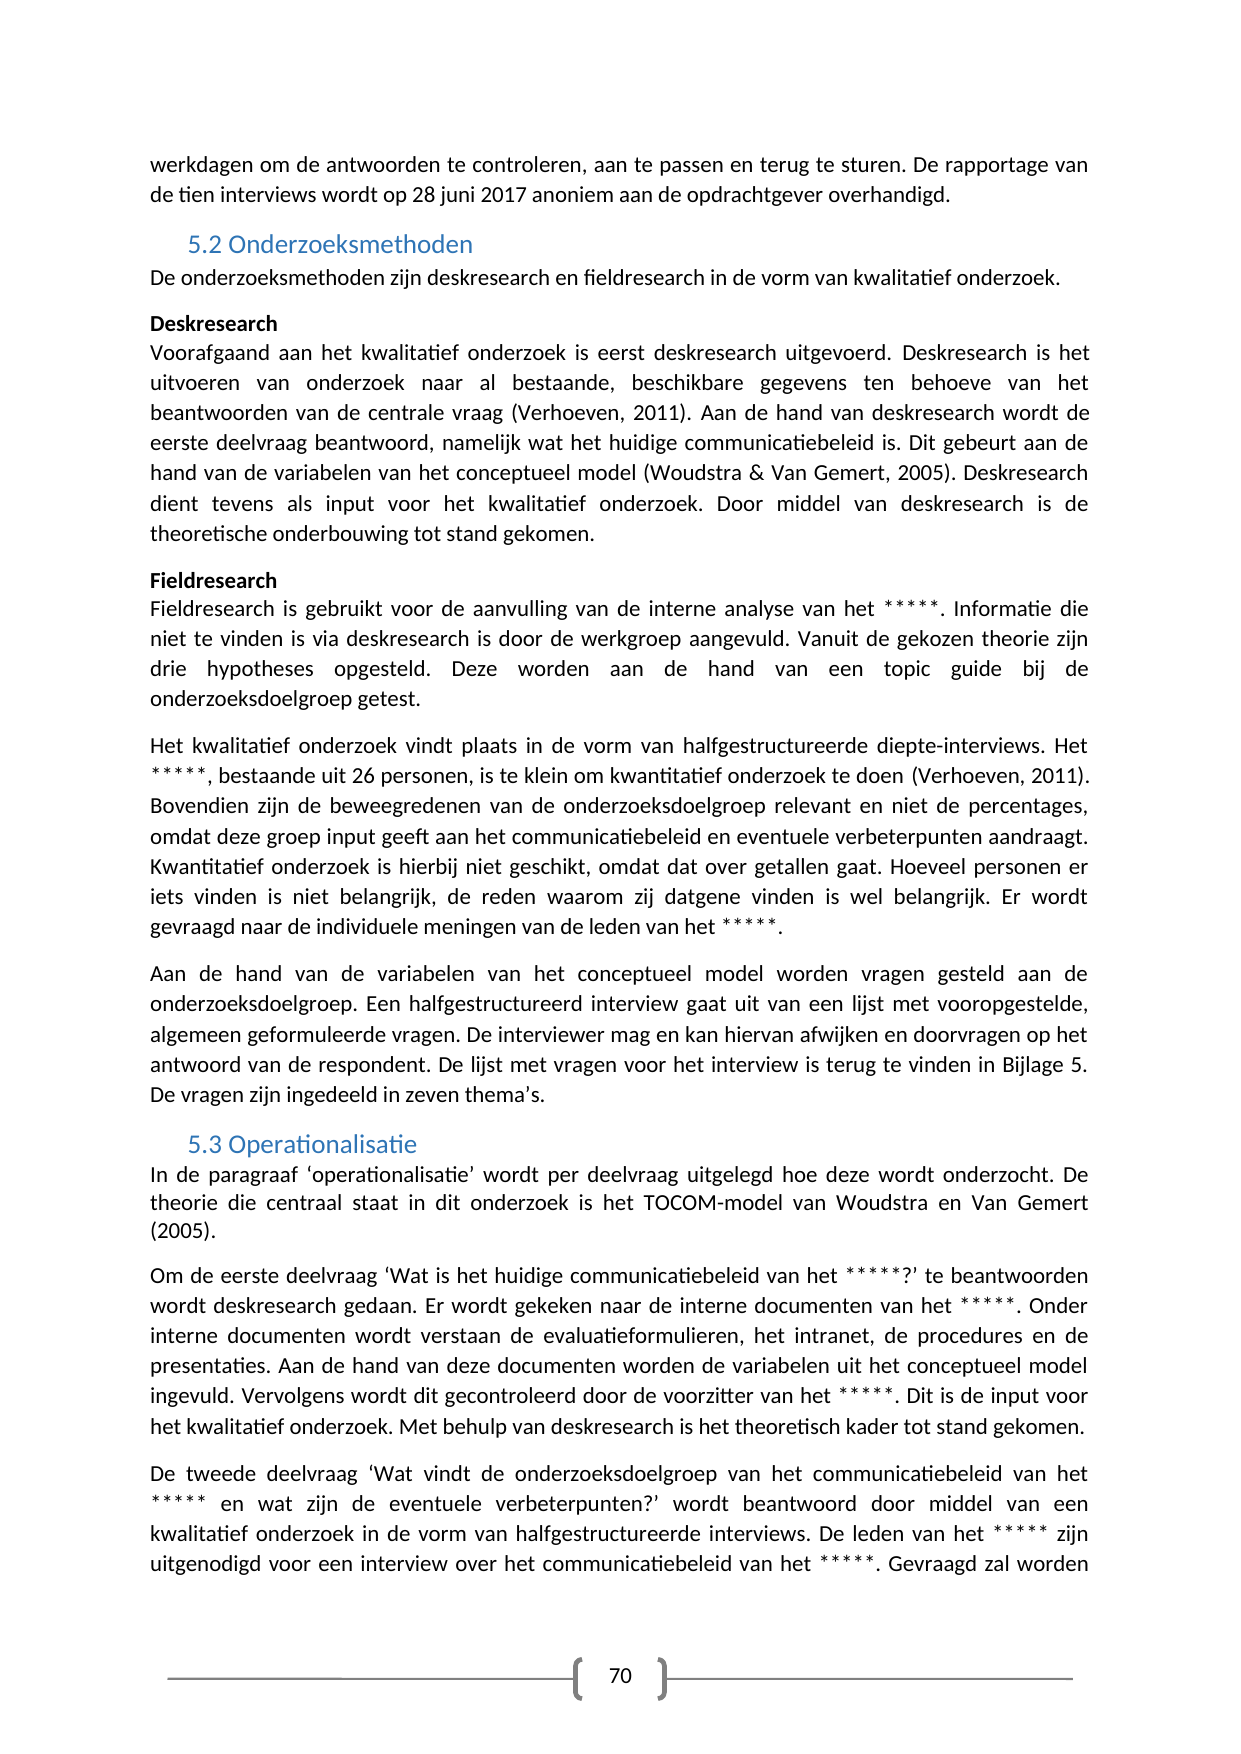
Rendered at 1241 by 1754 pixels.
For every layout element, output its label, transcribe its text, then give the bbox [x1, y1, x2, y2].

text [150, 1459, 1090, 1577]
text Voorafgaand aan het kwalitatief onderzoek is eerst deskresearch uitgevoerd. Deskresearch is het uitvoeren van onderzoek naar al bestaande, beschikbare gegevens ten behoeve van het beantwoorden van de centrale vraag (Verhoeven, 2011). Aan de hand van deskresearch wordt de eerste deelvraag beantwoord, namelijk wat het huidige communicatiebeleid is. Dit gebeurt aan de hand van de variabelen van het conceptueel model (Woudstra & Van Gemert, 2005). Deskresearch dient tevens als input voor het kwalitatief onderzoek. Door middel van deskresearch is de theoretische onderbouwing tot stand gekomen. [150, 338, 1090, 547]
text Aan de hand van de variabelen van het conceptueel model worden vragen gesteld aan de onderzoeksdoelgroep. Een halfgestructureerd interview gaat uit van een lijst met vooropgestelde, algemeen geformuleerde vragen. De interviewer mag en kan hiervan afwijken en doorvragen op het antwoord van de respondent. De lijst met vragen voor het interview is terug te vinden in Bijlage 5. De vragen zijn ingedeeld in zeven thema’s. [150, 959, 1090, 1108]
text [150, 150, 1090, 208]
text Om de eerste deelvraag ‘Wat is het huidige communicatiebeleid van het *****?’ te beantwoorden wordt deskresearch gedaan. Er wordt gekeken naar de interne documenten van het *****. Onder interne documenten wordt verstaan de evaluatieformulieren, het intranet, de procedures en de presentaties. Aan de hand van deze documenten worden de variabelen uit het conceptueel model ingevuld. Vervolgens wordt dit gecontroleerd door de voorzitter van het *****. Dit is de input voor het kwalitatief onderzoek. Met behulp van deskresearch is het theoretisch kader tot stand gekomen. [150, 1261, 1090, 1440]
subtitle Onderzoeksmethoden [187, 227, 1090, 260]
text Deskresearch [150, 309, 1090, 338]
text De onderzoeksmethoden zijn deskresearch en fieldresearch in de vorm van kwalitatief onderzoek. [150, 263, 1090, 291]
text Fieldresearch is gebruikt voor de aanvulling van de interne analyse van het *****. Informatie die niet te vinden is via deskresearch is door de werkgroep aangevuld. Vanuit de gekozen theorie zijn drie hypotheses opgesteld. Deze worden aan de hand van een topic guide bij de onderzoeksdoelgroep getest. [150, 594, 1090, 712]
text Het kwalitatief onderzoek vindt plaats in de vorm van halfgestructureerde diepte-interviews. Het *****, bestaande uit 26 personen, is te klein om kwantitatief onderzoek te doen . Bovendien zijn de beweegredenen van de onderzoeksdoelgroep relevant en niet de percentages, omdat deze groep input geeft aan het communicatiebeleid en eventuele verbeterpunten aandraagt. Kwantitatief onderzoek is hierbij niet geschikt, omdat dat over getallen gaat. Hoeveel personen er iets vinden is niet belangrijk, de reden waarom zij datgene vinden is wel belangrijk. Er wordt gevraagd naar de individuele meningen van de leden van het *****. [150, 731, 1090, 941]
text In de paragraaf ‘operationalisatie’ wordt per deelvraag uitgelegd hoe deze wordt onderzocht. De theorie die centraal staat in dit onderzoek is het TOCOM-model van Woudstra en Van Gemert . [150, 1160, 1090, 1244]
subtitle Operationalisatie [187, 1127, 1090, 1160]
text Fieldresearch [150, 566, 1090, 594]
